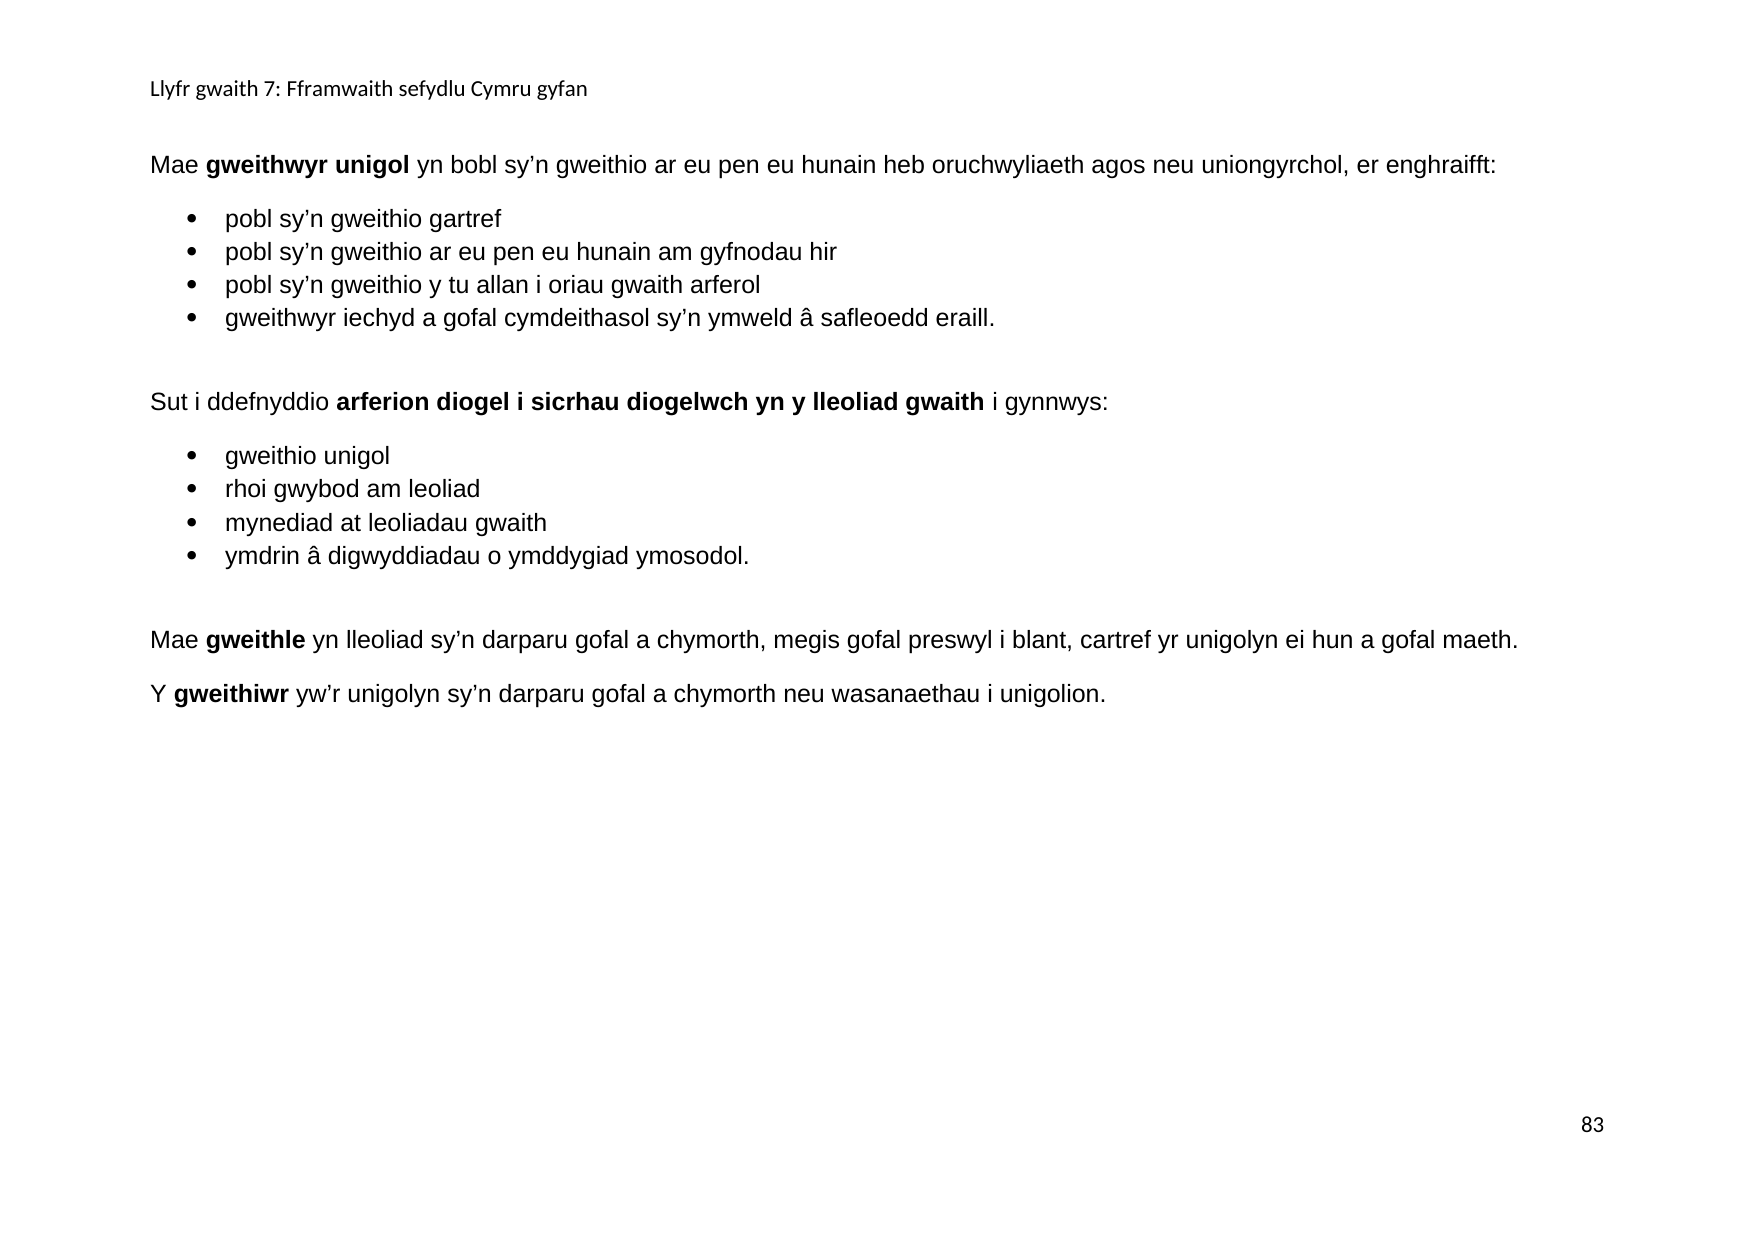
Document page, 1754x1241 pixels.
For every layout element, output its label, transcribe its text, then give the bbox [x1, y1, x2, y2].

text Sut i ddefnyddio arferion diogel i sicrhau diogelwch yn y lleoliad gwaith i gynnwys: [150, 387, 1604, 416]
text Mae gweithwyr unigol yn bobl sy’n gweithio ar eu pen eu hunain heb oruchwyliaeth agos neu uniongyrchol, er enghraifft: [150, 150, 1604, 179]
list pobl sy’n gweithio gartref [187, 204, 1604, 233]
list gweithwyr iechyd a gofal cymdeithasol sy’n ymweld â safleoedd eraill. [187, 303, 1604, 332]
text Mae gweithle yn lleoliad sy’n darparu gofal a chymorth, megis gofal preswyl i blant, cartref yr unigolyn ei hun a gofal maeth. [150, 625, 1604, 653]
list pobl sy’n gweithio y tu allan i oriau gwaith arferol [187, 270, 1604, 299]
list pobl sy’n gweithio ar eu pen eu hunain am gyfnodau hir [187, 237, 1604, 266]
list gweithio unigol [187, 441, 1604, 470]
list rhoi gwybod am leoliad [187, 474, 1604, 503]
text Y gweithiwr yw’r unigolyn sy’n darparu gofal a chymorth neu wasanaethau i unigolion. [150, 679, 1604, 707]
list ymdrin â digwyddiadau o ymddygiad ymosodol. [187, 541, 1604, 569]
list mynediad at leoliadau gwaith [187, 507, 1604, 536]
